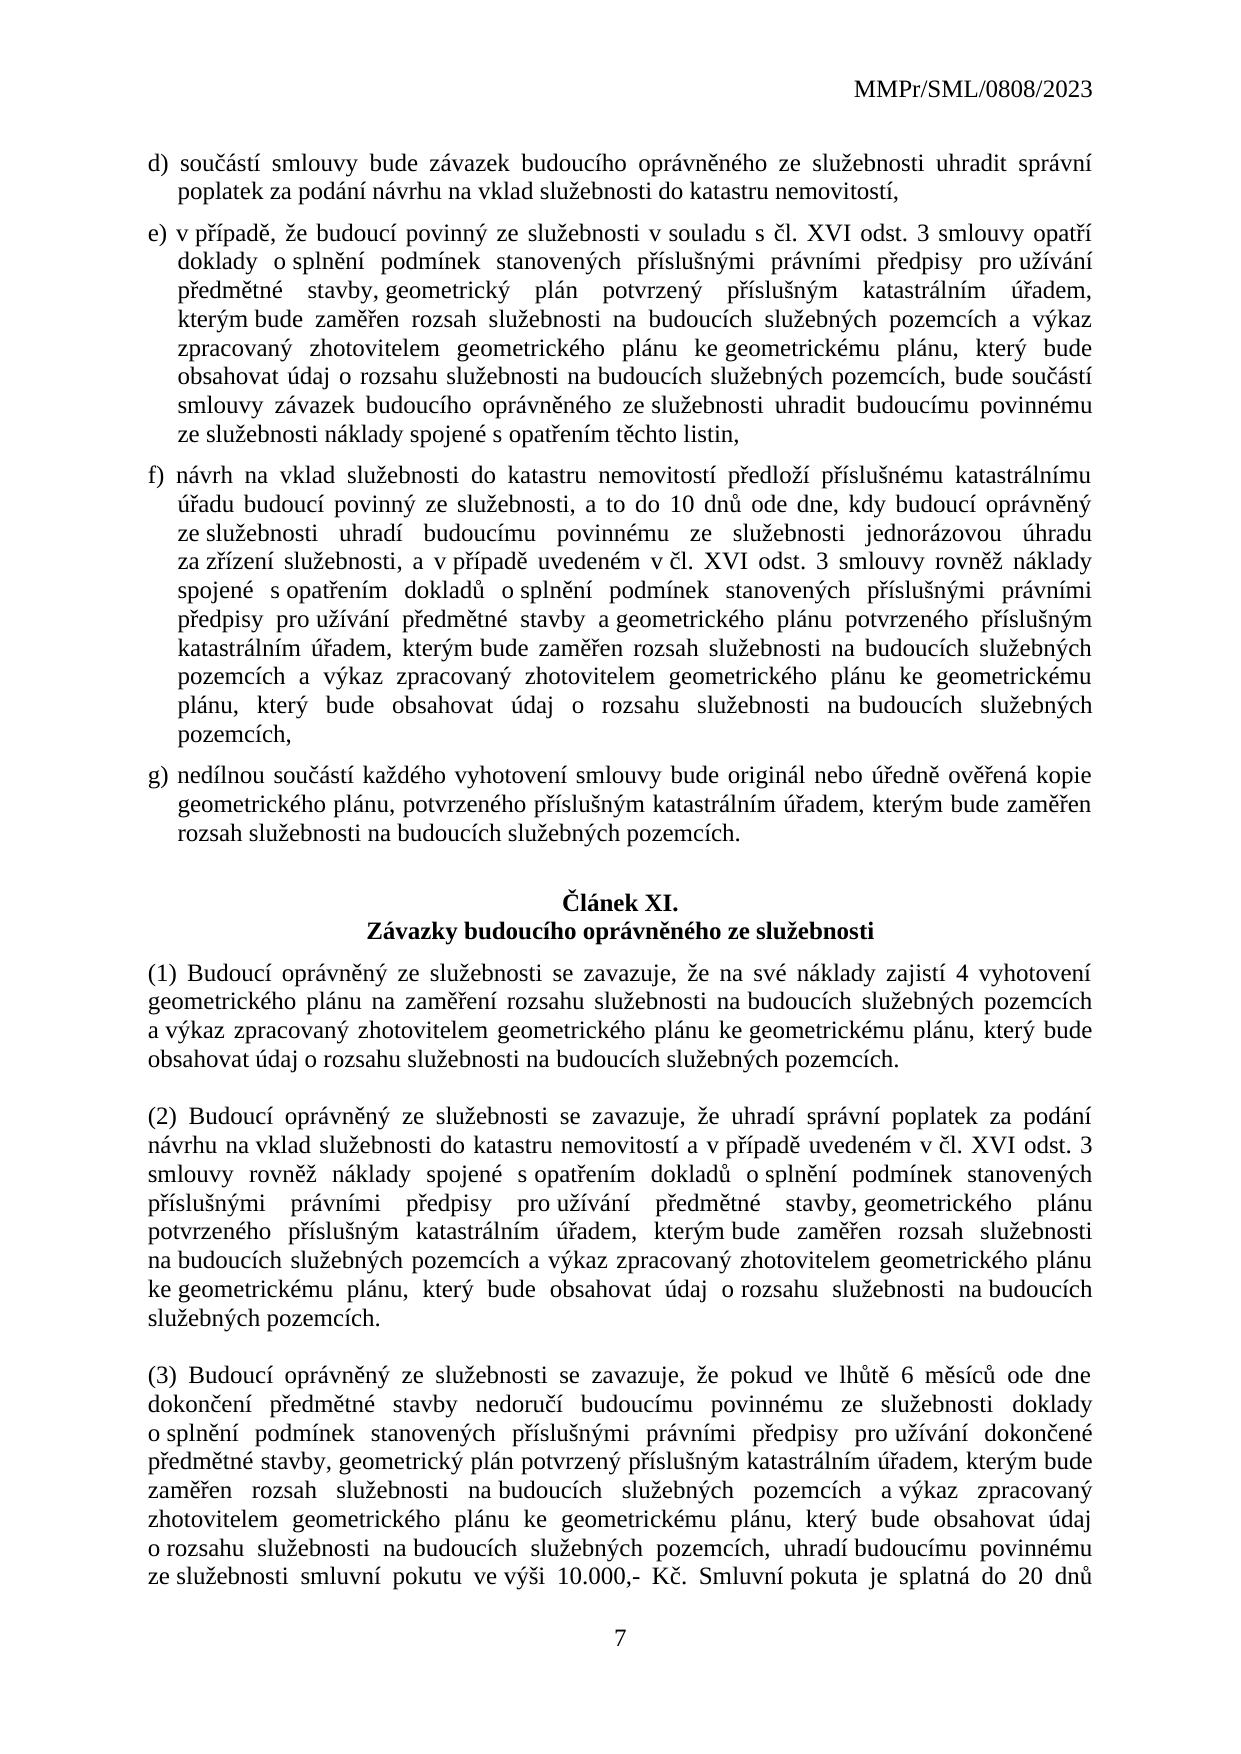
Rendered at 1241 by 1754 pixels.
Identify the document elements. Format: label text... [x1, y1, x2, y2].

text Závazky budoucího oprávněného ze služebnosti [148, 916, 1092, 945]
text (1) Budoucí oprávněný ze služebnosti se zavazuje, že na své náklady zajistí 4 vyhotovení geometrického plánu na zaměření rozsahu služebnosti na budoucích služebných pozemcích a výkaz zpracovaný zhotovitelem geometrického plánu ke geometrickému plánu, který bude obsahovat údaj o rozsahu služebnosti na budoucích služebných pozemcích. [148, 958, 1092, 1073]
text e) v případě, že budoucí povinný ze služebnosti v souladu s čl. XVI odst. 3 smlouvy opatří doklady o splnění podmínek stanovených příslušnými právními předpisy pro užívání předmětné stavby, geometrický plán potvrzený příslušným katastrálním úřadem, kterým bude zaměřen rozsah služebnosti na budoucích služebných pozemcích a výkaz zpracovaný zhotovitelem geometrického plánu ke geometrickému plánu, který bude obsahovat údaj o rozsahu služebnosti na budoucích služebných pozemcích, bude součástí smlouvy závazek budoucího oprávněného ze služebnosti uhradit budoucímu povinnému ze služebnosti náklady spojené s opatřením těchto listin, [148, 218, 1092, 448]
text f) návrh na vklad služebnosti do katastru nemovitostí předloží příslušnému katastrálnímu úřadu budoucí povinný ze služebnosti, a to do 10 dnů ode dne, kdy budoucí oprávněný ze služebnosti uhradí budoucímu povinnému ze služebnosti jednorázovou úhradu za zřízení služebnosti, a v případě uvedeném v čl. XVI odst. 3 smlouvy rovněž náklady spojené s opatřením dokladů o splnění podmínek stanovených příslušnými právními předpisy pro užívání předmětné stavby a geometrického plánu potvrzeného příslušným katastrálním úřadem, kterým bude zaměřen rozsah služebnosti na budoucích služebných pozemcích a výkaz zpracovaný zhotovitelem geometrického plánu ke geometrickému plánu, který bude obsahovat údaj o rozsahu služebnosti na budoucích služebných pozemcích, [148, 460, 1092, 748]
text g) nedílnou součástí každého vyhotovení smlouvy bude originál nebo úředně ověřená kopie geometrického plánu, potvrzeného příslušným katastrálním úřadem, kterým bude zaměřen rozsah služebnosti na budoucích služebných pozemcích. [148, 760, 1092, 846]
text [148, 1360, 1092, 1590]
text (2) Budoucí oprávněný ze služebnosti se zavazuje, že uhradí správní poplatek za podání návrhu na vklad služebnosti do katastru nemovitostí a v případě uvedeném v čl. XVI odst. 3 smlouvy rovněž náklady spojené s opatřením dokladů o splnění podmínek stanovených příslušnými právními předpisy pro užívání předmětné stavby, geometrického plánu potvrzeného příslušným katastrálním úřadem, kterým bude zaměřen rozsah služebnosti na budoucích služebných pozemcích a výkaz zpracovaný zhotovitelem geometrického plánu ke geometrickému plánu, který bude obsahovat údaj o rozsahu služebnosti na budoucích služebných pozemcích. [148, 1101, 1092, 1331]
text Článek XI. [148, 888, 1092, 916]
text d) součástí smlouvy bude závazek budoucího oprávněného ze služebnosti uhradit správní poplatek za podání návrhu na vklad služebnosti do katastru nemovitostí, [148, 148, 1092, 205]
